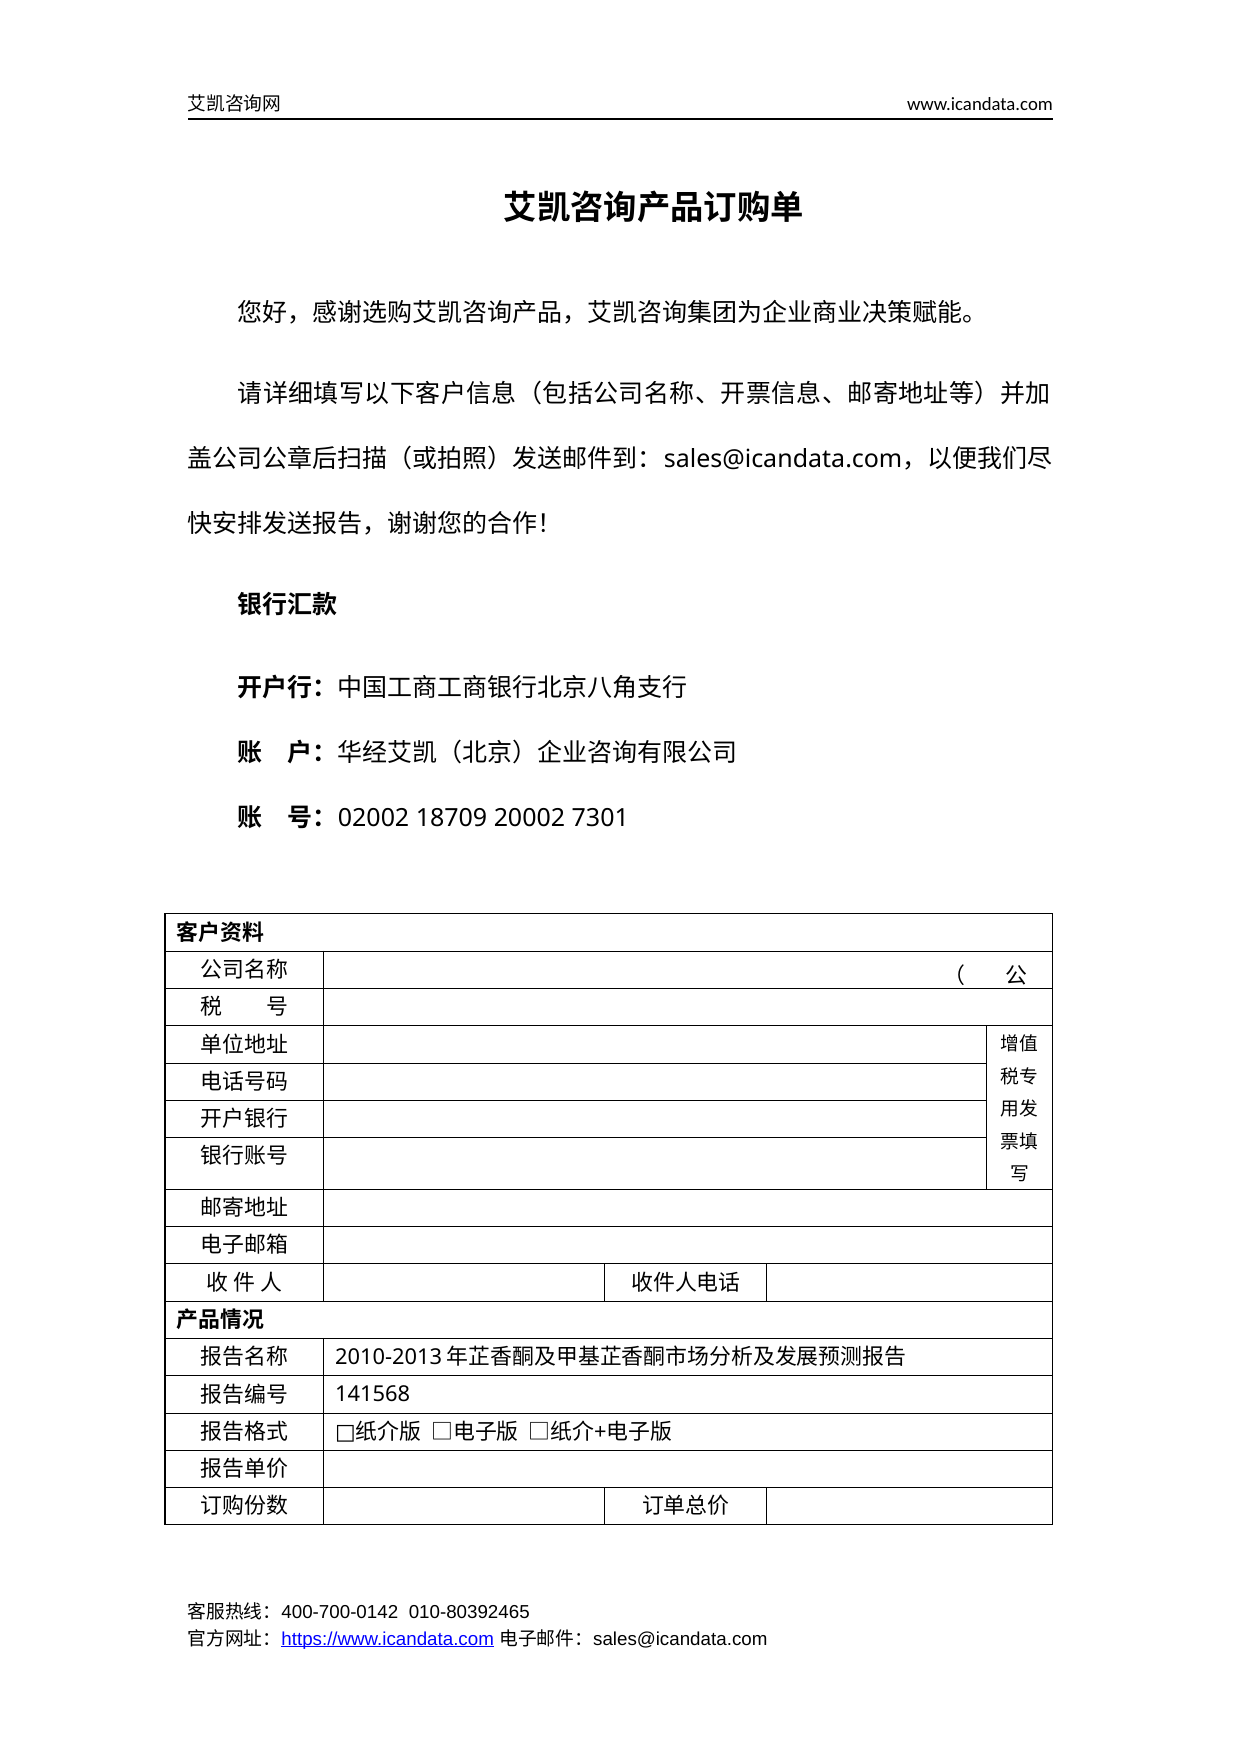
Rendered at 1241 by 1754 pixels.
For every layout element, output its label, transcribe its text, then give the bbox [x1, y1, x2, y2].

table_cell [324, 1026, 986, 1062]
table_cell [767, 1264, 1052, 1301]
table_cell 单位地址 [166, 1026, 323, 1062]
table_cell [324, 1227, 1052, 1263]
table_cell [767, 1488, 1052, 1524]
table_cell 报告格式 [166, 1414, 323, 1450]
table_cell 订购份数 [166, 1488, 323, 1524]
table_cell 收件人电话 [605, 1264, 766, 1301]
table_cell 税 号 [166, 989, 323, 1025]
table_header 客户资料 [166, 914, 1052, 951]
table_cell [324, 952, 1052, 988]
table_cell 公司名称 [166, 952, 323, 988]
table_cell [324, 1264, 604, 1301]
table_cell 增值税专用发票填写 [987, 1026, 1052, 1189]
text 请详细填写以下客户信息（包括公司名称、开票信息、邮寄地址等）并加盖公司公章后扫描（或拍照）发送邮件到：sales@icandata.com，以便我们尽快安排发送报告，谢谢您的合作！ [187, 359, 1053, 554]
table_cell 2010-2013年芷香酮及甲基芷香酮市场分析及发展预测报告 [324, 1339, 1052, 1375]
text 艾凯咨询产品订购单 [187, 172, 1053, 237]
table_cell 电话号码 [166, 1064, 323, 1100]
table_cell [324, 1064, 986, 1100]
table_cell [324, 989, 1052, 1025]
table_cell □纸介版 □电子版 □纸介+电子版 [324, 1414, 1052, 1450]
table_cell 产品情况 [166, 1302, 1052, 1338]
table_cell [324, 1138, 986, 1189]
text 账 户：华经艾凯（北京）企业咨询有限公司 [187, 718, 1053, 783]
table_cell 报告编号 [166, 1376, 323, 1412]
table_cell 141568 [324, 1376, 1052, 1412]
table_cell [324, 1488, 604, 1524]
table_cell 订单总价 [605, 1488, 766, 1524]
table_cell [324, 1451, 1052, 1487]
text 您好，感谢选购艾凯咨询产品，艾凯咨询集团为企业商业决策赋能。 [187, 278, 1053, 343]
table_cell 邮寄地址 [166, 1190, 323, 1226]
table_cell 电子邮箱 [166, 1227, 323, 1263]
table_cell 银行账号 [166, 1138, 323, 1189]
table_cell 开户银行 [166, 1101, 323, 1137]
table_cell [324, 1190, 1052, 1226]
text 账 号：02002 18709 20002 7301 [187, 783, 1053, 848]
text 开户行：中国工商工商银行北京八角支行 [187, 653, 1053, 718]
table_cell 报告单价 [166, 1451, 323, 1487]
table_cell 报告名称 [166, 1339, 323, 1375]
table_cell [324, 1101, 986, 1137]
table_cell 收 件 人 [166, 1264, 323, 1301]
text 银行汇款 [187, 570, 1053, 635]
